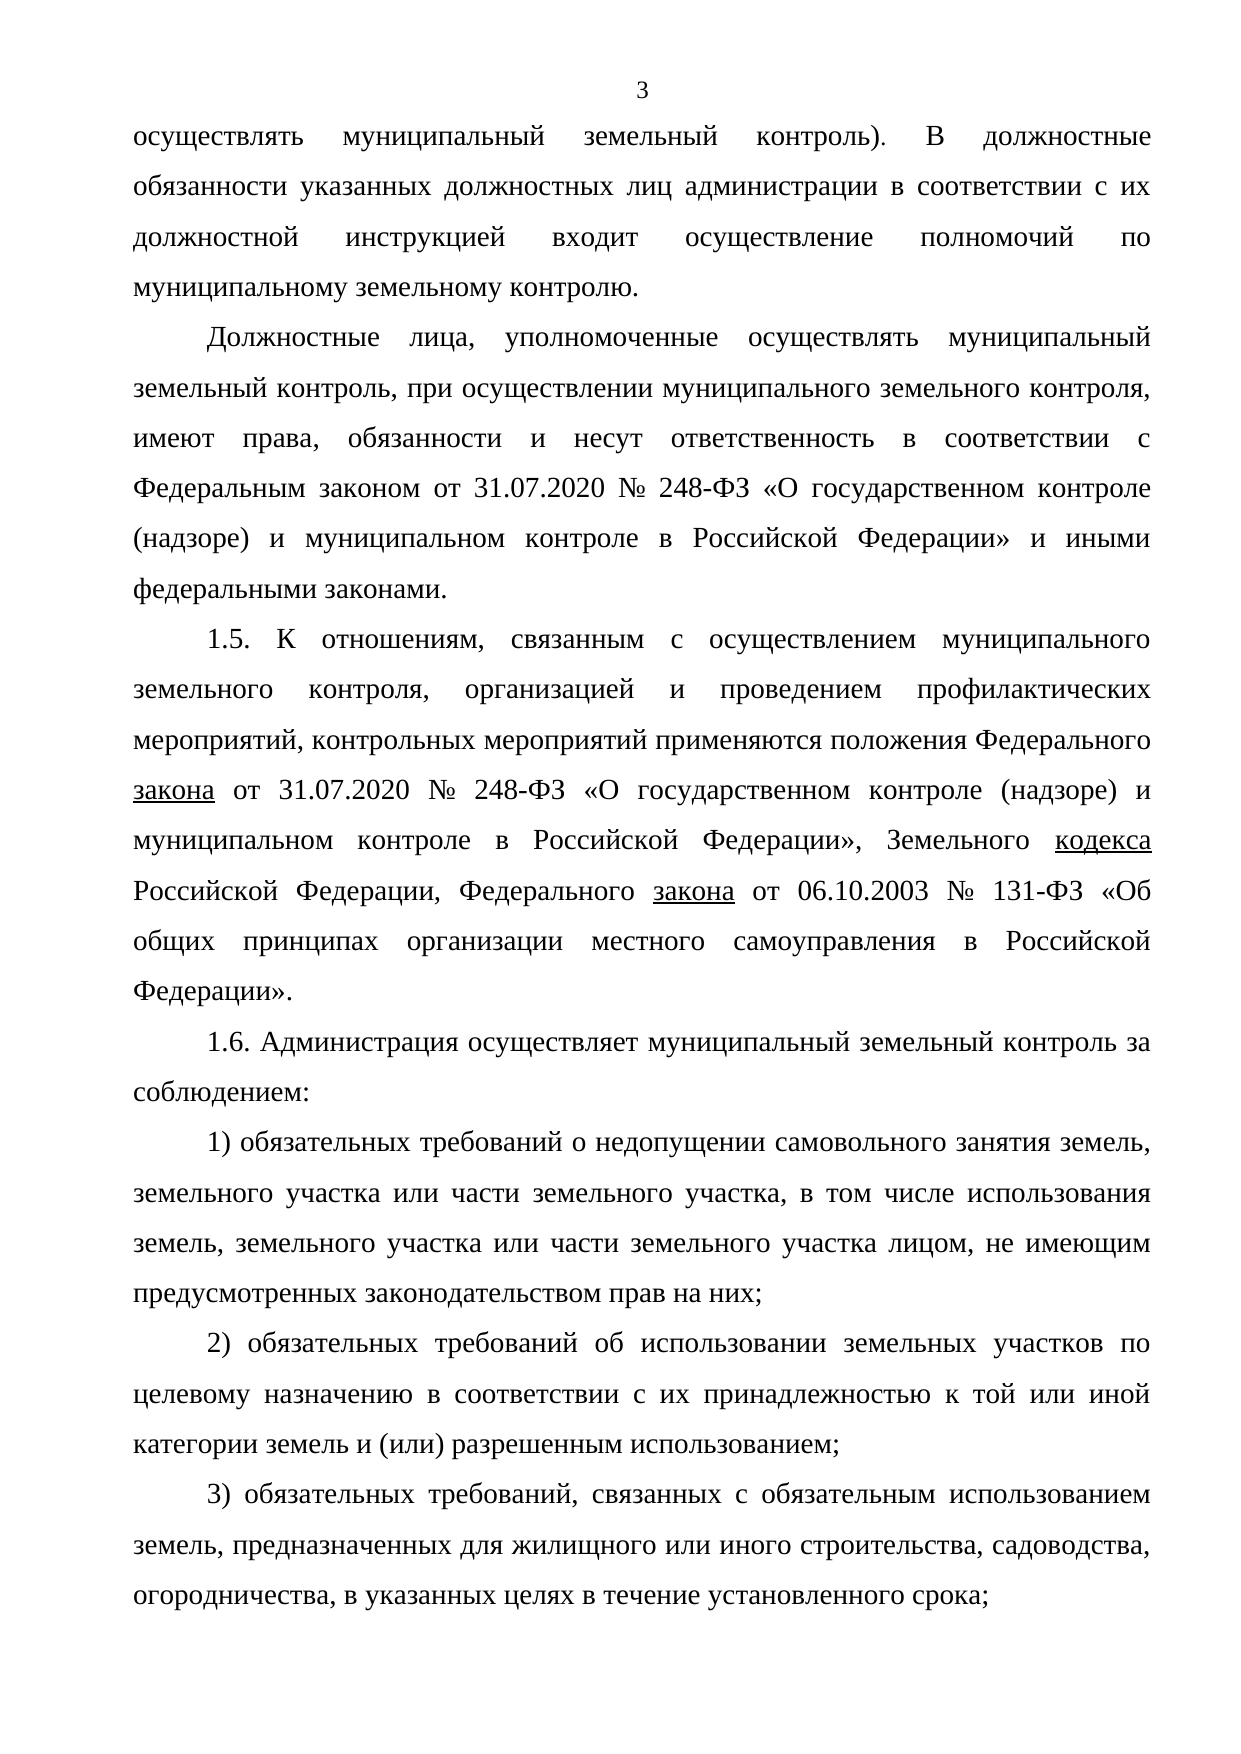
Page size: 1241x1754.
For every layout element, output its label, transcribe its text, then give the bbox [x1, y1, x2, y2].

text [133, 118, 1152, 303]
text Должностные лица, уполномоченные осуществлять муниципальный земельный контроль, при осуществлении муниципального земельного контроля, имеют права, обязанности и несут ответственность в соответствии с Федеральным законом от 31.07.2020 № 248-ФЗ «О государственном контроле (надзоре) и муниципальном контроле в Российской Федерации» и иными федеральными законами. [133, 319, 1152, 604]
text 3) обязательных требований, связанных с обязательным использованием земель, предназначенных для жилищного или иного строительства, садоводства, огородничества, в указанных целях в течение установленного срока; [133, 1477, 1152, 1611]
text 1) обязательных требований о недопущении самовольного занятия земель, земельного участка или части земельного участка, в том числе использования земель, земельного участка или части земельного участка лицом, не имеющим предусмотренных законодательством прав на них; [133, 1124, 1152, 1309]
text 1.6. Администрация осуществляет муниципальный земельный контроль за соблюдением: [133, 1024, 1152, 1108]
text 2) обязательных требований об использовании земельных участков по целевому назначению в соответствии с их принадлежностью к той или иной категории земель и (или) разрешенным использованием; [133, 1326, 1152, 1460]
text 1.5. К отношениям, связанным с осуществлением муниципального земельного контроля, организацией и проведением профилактических мероприятий, контрольных мероприятий применяются положения Федерального закона от 31.07.2020 № 248-ФЗ «О государственном контроле (надзоре) и муниципальном контроле в Российской Федерации», Земельного кодекса Российской Федерации, Федерального закона от 06.10.2003 № 131-ФЗ «Об общих принципах организации местного самоуправления в Российской Федерации». [133, 621, 1152, 1007]
